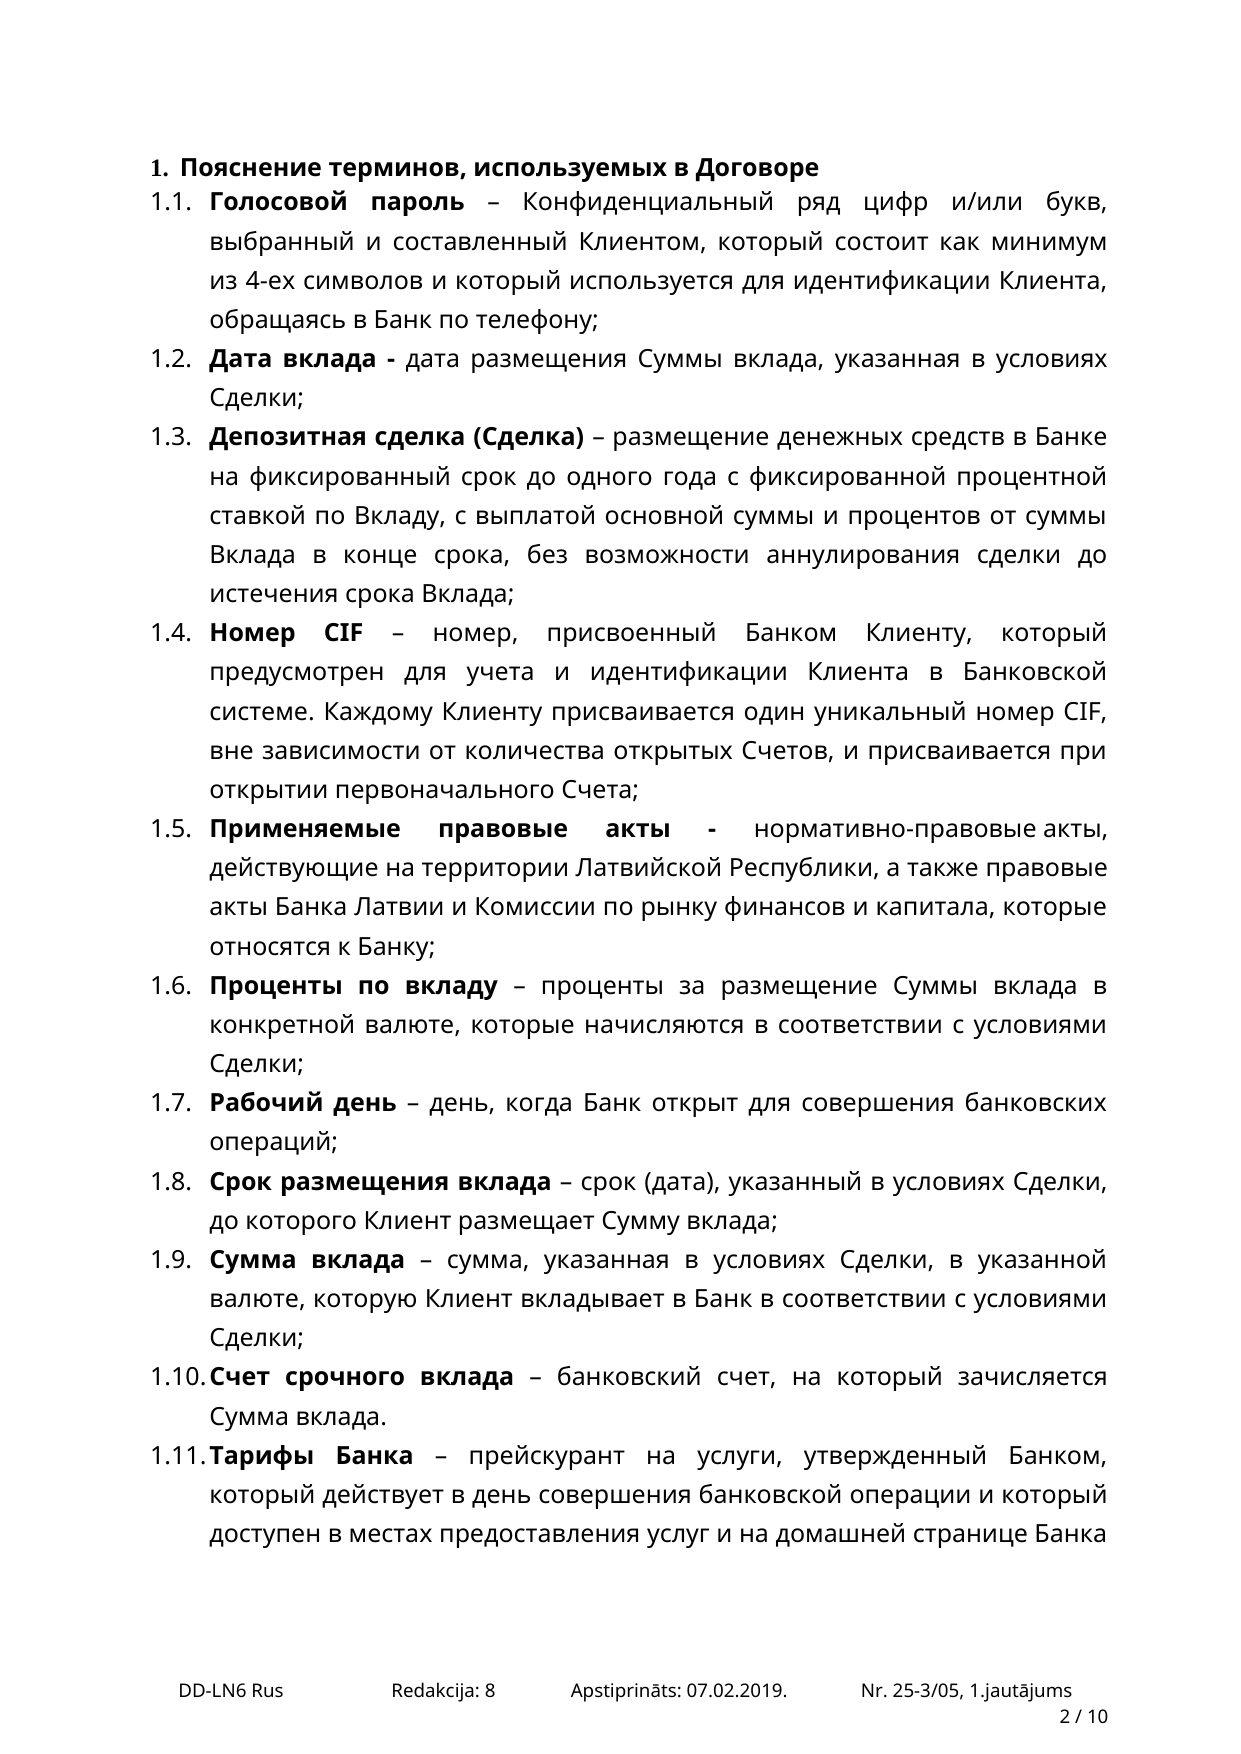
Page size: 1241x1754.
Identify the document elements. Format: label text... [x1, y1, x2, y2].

list Срок размещения вклада – срок (дата), указанный в условиях Сделки, до которого Клиент размещает Сумму вклада; [150, 1163, 1108, 1236]
list Пояснение терминов, используемых в Договоре [150, 150, 1108, 184]
list Проценты по вкладу – проценты за размещение Суммы вклада в конкретной валюте, которые начисляются в соответствии с условиями Сделки; [150, 967, 1108, 1080]
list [150, 1437, 1108, 1550]
list Дата вклада - дата размещения Суммы вклада, указанная в условиях Сделки; [150, 341, 1108, 414]
list Сумма вклада – сумма, указанная в условиях Сделки, в указанной валюте, которую Клиент вкладывает в Банк в соответствии с условиями Сделки; [150, 1242, 1108, 1354]
list Рабочий день – день, когда Банк открыт для совершения банковских операций; [150, 1085, 1108, 1158]
list Счет срочного вклада – банковский счет, на который зачисляется Сумма вклада. [150, 1359, 1108, 1432]
list Применяемые правовые акты - нормативно-правовые акты, действующие на территории Латвийской Республики, а также правовые акты Банка Латвии и Комиссии по рынку финансов и капитала, которые относятся к Банку; [150, 811, 1108, 962]
list Номер CIF – номер, присвоенный Банком Клиенту, который предусмотрен для учета и идентификации Клиента в Банковской системе. Каждому Клиенту присваивается один уникальный номер CIF, вне зависимости от количества открытых Счетов, и присваивается при открытии первоначального Счета; [150, 615, 1108, 806]
list Голосовой пароль – Конфиденциальный ряд цифр и/или букв, выбранный и составленный Клиентом, который состоит как минимум из 4-ех символов и который используется для идентификации Клиента, обращаясь в Банк по телефону; [150, 184, 1108, 336]
list Депозитная сделка (Сделка) – размещение денежных средств в Банке на фиксированный срок до одного года с фиксированной процентной ставкой по Вкладу, с выплатой основной суммы и процентов от суммы Вклада в конце срока, без возможности аннулирования сделки до истечения срока Вклада; [150, 419, 1108, 610]
